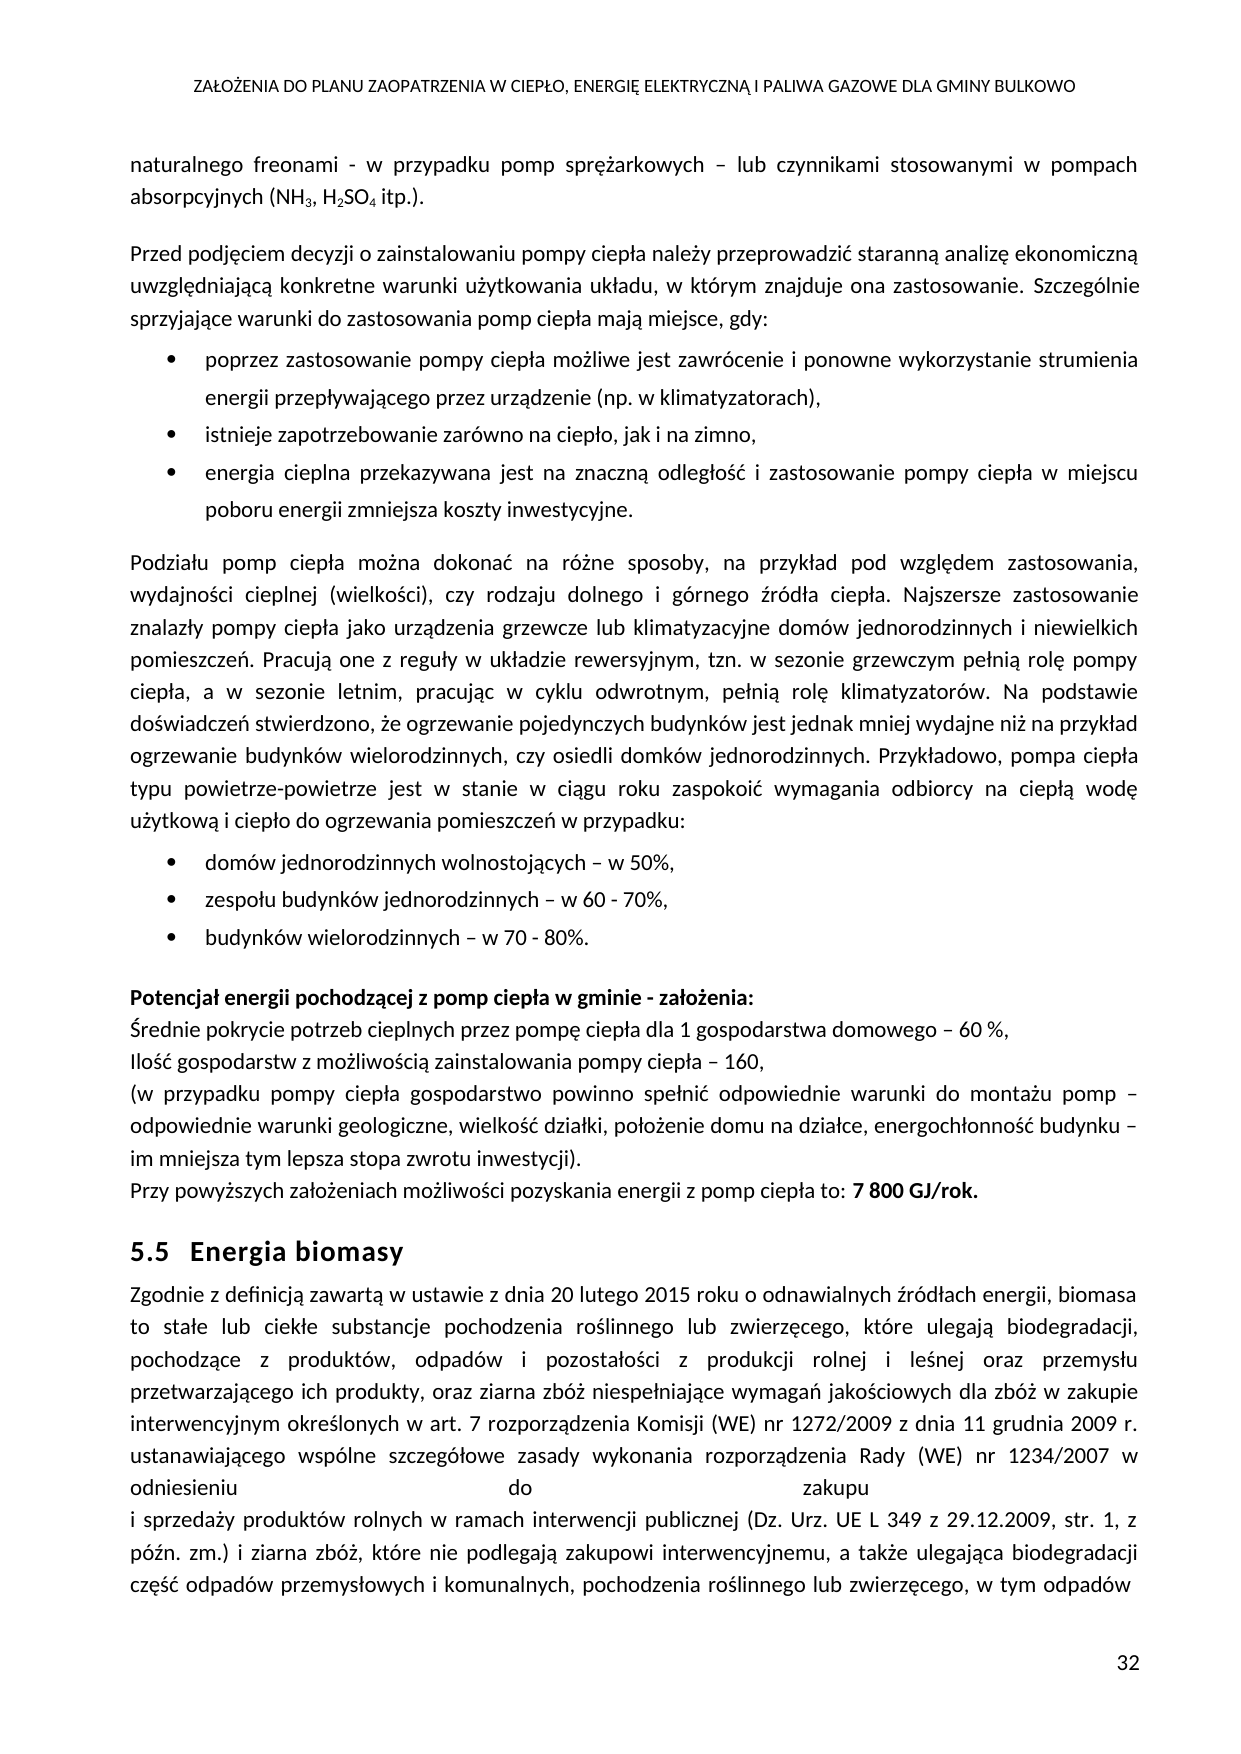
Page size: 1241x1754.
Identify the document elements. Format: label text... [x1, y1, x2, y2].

list poprzez zastosowanie pompy ciepła możliwe jest zawrócenie i ponowne wykorzystanie strumienia energii przepływającego przez urządzenie (np. w klimatyzatorach), [167, 336, 1140, 411]
list domów jednorodzinnych wolnostojących – w 50%, [167, 838, 1140, 876]
text Podziału pomp ciepła można dokonać na różne sposoby, na przykład pod względem zastosowania, wydajności cieplnej (wielkości), czy rodzaju dolnego i górnego źródła ciepła. Najszersze zastosowanie znalazły pompy ciepła jako urządzenia grzewcze lub klimatyzacyjne domów jednorodzinnych i niewielkich pomieszczeń. Pracują one z reguły w układzie rewersyjnym, tzn. w sezonie grzewczym pełnią rolę pompy ciepła, a w sezonie letnim, pracując w cyklu odwrotnym, pełnią rolę klimatyzatorów. Na podstawie doświadczeń stwierdzono, że ogrzewanie pojedynczych budynków jest jednak mniej wydajne niż na przykład ogrzewanie budynków wielorodzinnych, czy osiedli domków jednorodzinnych. Przykładowo, pompa ciepła typu powietrze-powietrze jest w stanie w ciągu roku zaspokoić wymagania odbiorcy na ciepłą wodę użytkową i ciepło do ogrzewania pomieszczeń w przypadku: [130, 548, 1140, 834]
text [130, 1280, 1140, 1598]
text Potencjał energii pochodzącej z pomp ciepła w gminie - założenia: [130, 983, 1140, 1011]
text Ilość gospodarstw z możliwością zainstalowania pompy ciepła – 160, [130, 1047, 1140, 1075]
text Przy powyższych założeniach możliwości pozyskania energii z pomp ciepła to: 7 800 GJ/rok. [130, 1176, 1140, 1204]
list budynków wielorodzinnych – w 70 - 80%. [167, 913, 1140, 951]
text Średnie pokrycie potrzeb cieplnych przez pompę ciepła dla 1 gospodarstwa domowego – 60 %, [130, 1015, 1140, 1043]
text (w przypadku pompy ciepła gospodarstwo powinno spełnić odpowiednie warunki do montażu pomp – odpowiednie warunki geologiczne, wielkość działki, położenie domu na działce, energochłonność budynku – im mniejsza tym lepsza stopa zwrotu inwestycji). [130, 1079, 1140, 1172]
text Przed podjęciem decyzji o zainstalowaniu pompy ciepła należy przeprowadzić staranną analizę ekonomiczną uwzględniającą konkretne warunki użytkowania układu, w którym znajduje ona zastosowanie. Szczególnie sprzyjające warunki do zastosowania pomp ciepła mają miejsce, gdy: [130, 239, 1140, 332]
list istnieje zapotrzebowanie zarówno na ciepło, jak i na zimno, [167, 411, 1140, 448]
list zespołu budynków jednorodzinnych – w 60 - 70%, [167, 876, 1140, 913]
subtitle Energia biomasy [130, 1233, 1140, 1269]
list energia cieplna przekazywana jest na znaczną odległość i zastosowanie pompy ciepła w miejscu poboru energii zmniejsza koszty inwestycyjne. [167, 448, 1140, 523]
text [130, 150, 1140, 210]
